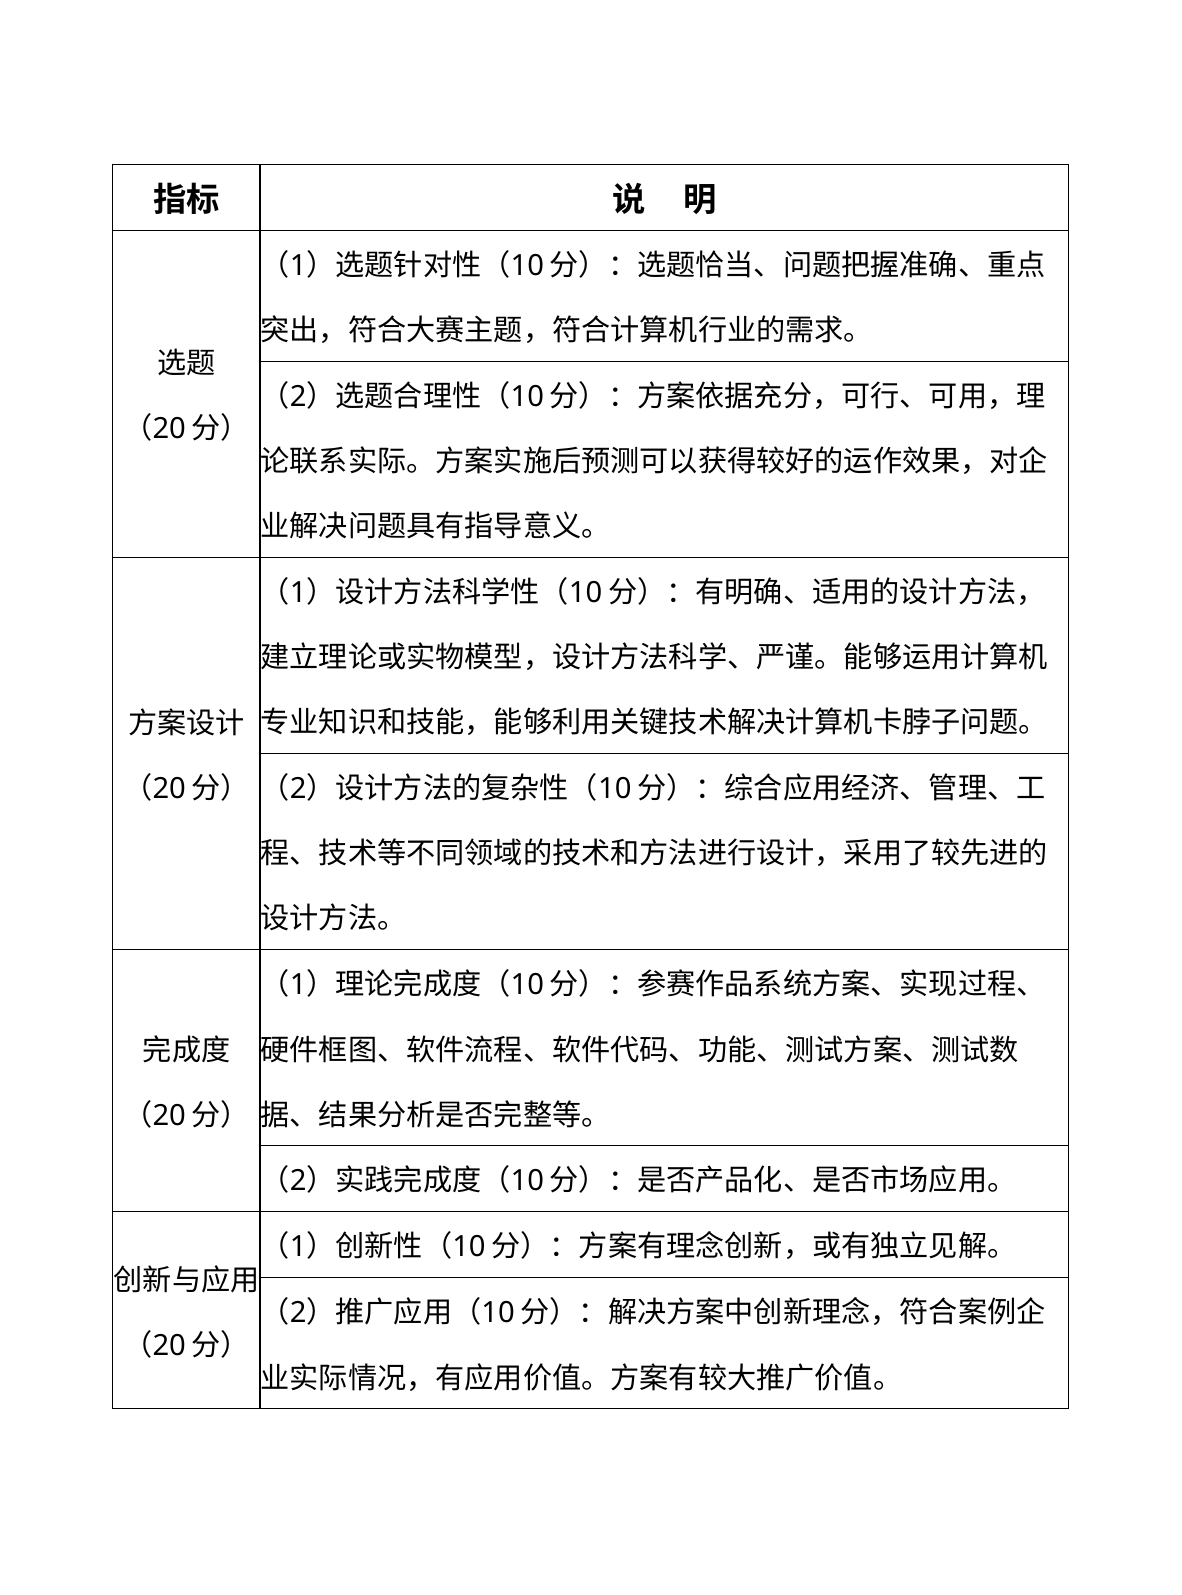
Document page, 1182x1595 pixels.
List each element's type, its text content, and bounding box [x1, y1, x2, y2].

table_cell （1）理论完成度（10分）：参赛作品系统方案、实现过程、硬件框图、软件流程、软件代码、功能、测试方案、测试数据、结果分析是否完整等。 [261, 950, 1068, 1145]
table_cell 方案设计（20分） [113, 558, 259, 949]
table_cell （2）选题合理性（10分）：方案依据充分，可行、可用，理论联系实际。方案实施后预测可以获得较好的运作效果，对企业解决问题具有指导意义。 [261, 362, 1068, 557]
table_cell （2）设计方法的复杂性（10分）：综合应用经济、管理、工程、技术等不同领域的技术和方法进行设计，采用了较先进的设计方法。 [261, 754, 1068, 949]
table_cell 选题 （20分） [113, 231, 259, 557]
table_cell （1）创新性（10分）：方案有理念创新，或有独立见解。 [261, 1212, 1068, 1277]
table_cell （1）设计方法科学性（10分）：有明确、适用的设计方法，建立理论或实物模型，设计方法科学、严谨。能够运用计算机专业知识和技能，能够利用关键技术解决计算机卡脖子问题。 [261, 558, 1068, 753]
table_cell （1）选题针对性（10分）：选题恰当、问题把握准确、重点突出，符合大赛主题，符合计算机行业的需求。 [261, 231, 1068, 361]
table_cell （2）推广应用（10分）：解决方案中创新理念，符合案例企业实际情况，有应用价值。方案有较大推广价值。 [261, 1278, 1068, 1408]
table_header 指标 [113, 165, 259, 229]
table_header 说 明 [261, 165, 1068, 229]
table_cell 完成度（20分） [113, 950, 259, 1211]
table_cell （2）实践完成度（10分）：是否产品化、是否市场应用。 [261, 1146, 1068, 1211]
table_cell 创新与应用（20分） [113, 1212, 259, 1408]
